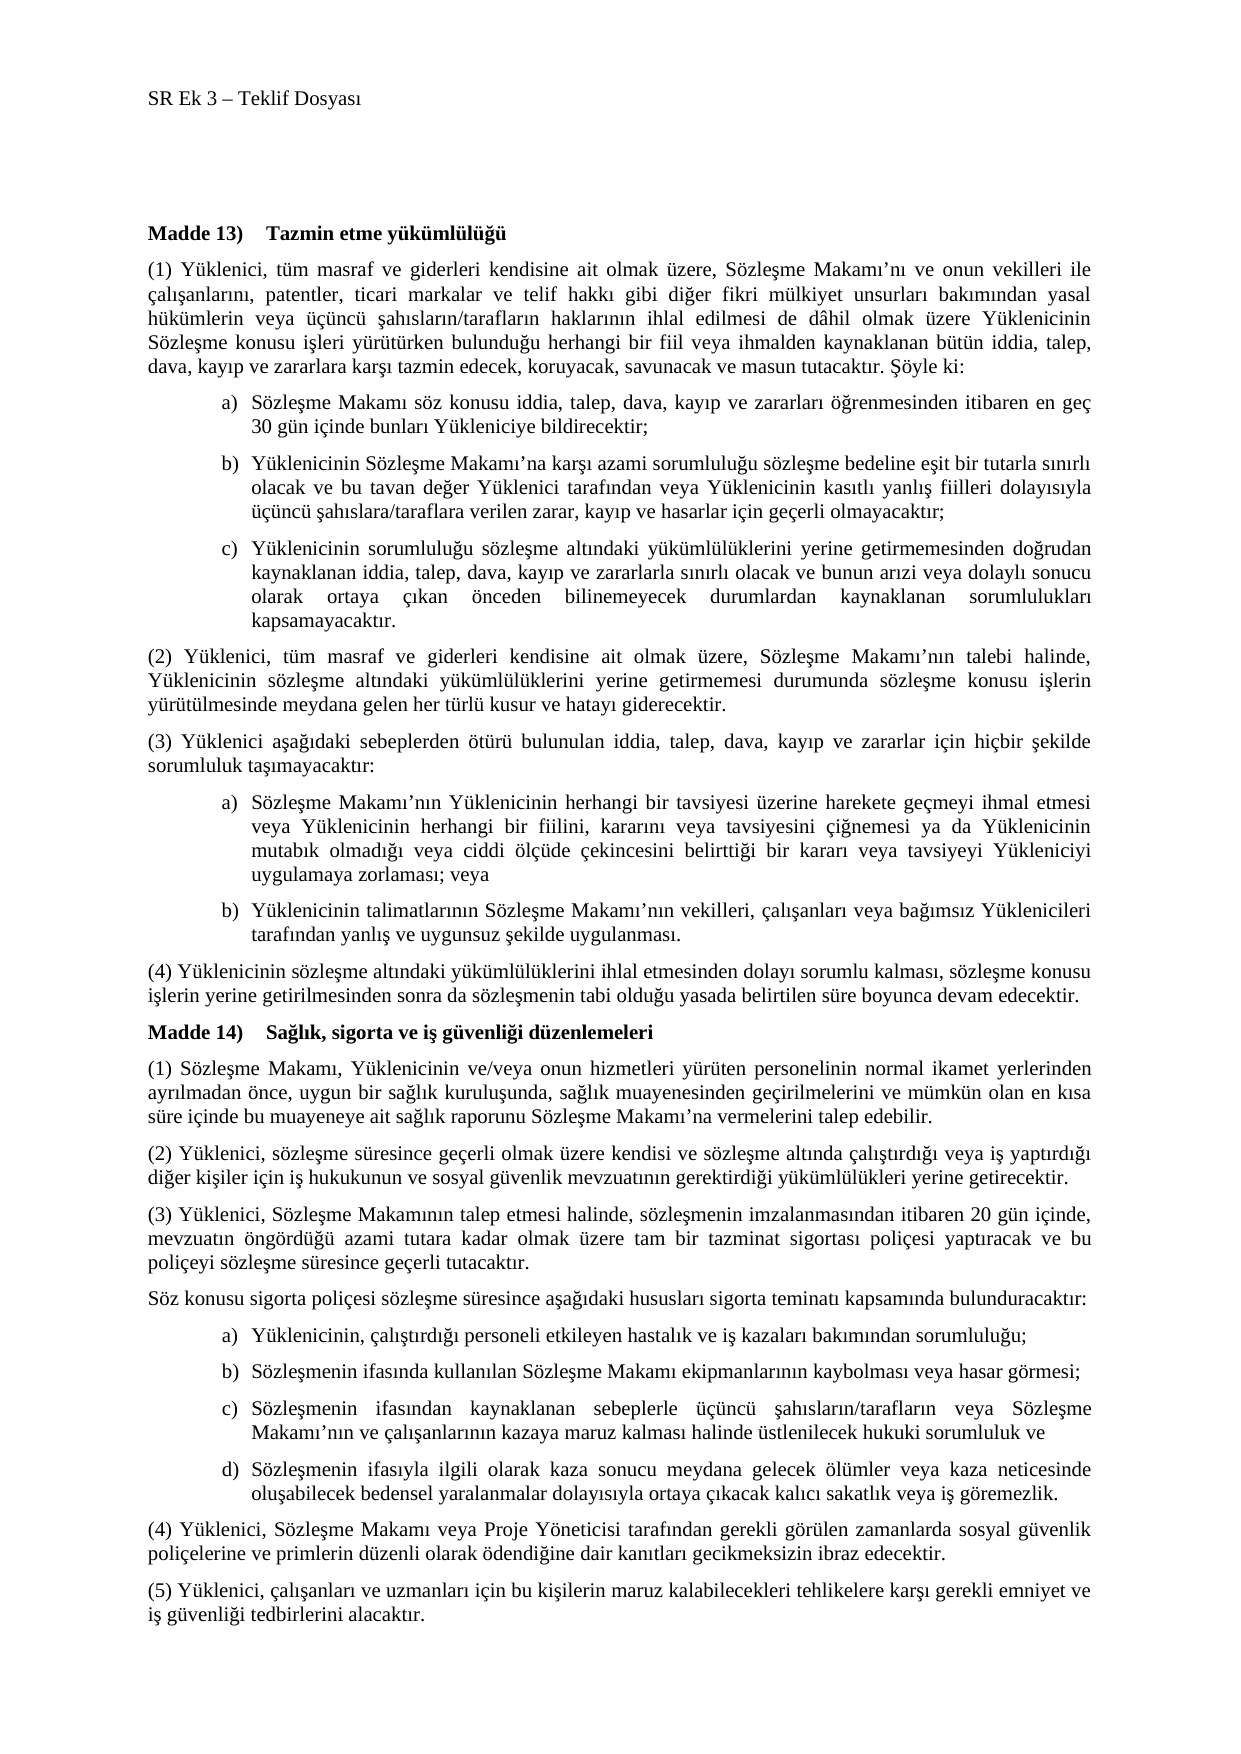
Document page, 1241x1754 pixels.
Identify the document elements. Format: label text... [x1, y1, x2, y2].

text b) Yüklenicinin Sözleşme Makamı’na karşı azami sorumluluğu sözleşme bedeline eşit bir tutarla sınırlı olacak ve bu tavan değer Yüklenici tarafından veya Yüklenicinin kasıtlı yanlış fiilleri dolayısıyla üçüncü şahıslara/taraflara verilen zarar, kayıp ve hasarlar için geçerli olmayacaktır; [221, 451, 1093, 523]
text b) Yüklenicinin talimatlarının Sözleşme Makamı’nın vekilleri, çalışanları veya bağımsız Yüklenicileri tarafından yanlış ve uygunsuz şekilde uygulanması. [221, 898, 1093, 946]
text a) Yüklenicinin, çalıştırdığı personeli etkileyen hastalık ve iş kazaları bakımından sorumluluğu; [222, 1323, 1093, 1347]
text (4) Yüklenicinin sözleşme altındaki yükümlülüklerini ihlal etmesinden dolayı sorumlu kalması, sözleşme konusu işlerin yerine getirilmesinden sonra da sözleşmenin tabi olduğu yasada belirtilen süre boyunca devam edecektir. [148, 959, 1093, 1007]
text a) Sözleşme Makamı söz konusu iddia, talep, dava, kayıp ve zararları öğrenmesinden itibaren en geç 30 gün içinde bunları Yükleniciye bildirecektir; [221, 390, 1093, 438]
list Tazmin etme yükümlülüğü [148, 221, 1093, 245]
text (3) Yüklenici, Sözleşme Makamının talep etmesi halinde, sözleşmenin imzalanmasından itibaren 20 gün içinde, mevzuatın öngördüğü azami tutara kadar olmak üzere tam bir tazminat sigortası poliçesi yaptıracak ve bu poliçeyi sözleşme süresince geçerli tutacaktır. [148, 1201, 1093, 1274]
text c) Sözleşmenin ifasından kaynaklanan sebeplerle üçüncü şahısların/tarafların veya Sözleşme Makamı’nın ve çalışanlarının kazaya maruz kalması halinde üstlenilecek hukuki sorumluluk ve [222, 1396, 1093, 1444]
text Söz konusu sigorta poliçesi sözleşme süresince aşağıdaki hususları sigorta teminatı kapsamında bulunduracaktır: [148, 1286, 1093, 1310]
text (2) Yüklenici, sözleşme süresince geçerli olmak üzere kendisi ve sözleşme altında çalıştırdığı veya iş yaptırdığı diğer kişiler için iş hukukunun ve sosyal güvenlik mevzuatının gerektirdiği yükümlülükleri yerine getirecektir. [148, 1141, 1093, 1189]
text (2) Yüklenici, tüm masraf ve giderleri kendisine ait olmak üzere, Sözleşme Makamı’nın talebi halinde, Yüklenicinin sözleşme altındaki yükümlülüklerini yerine getirmemesi durumunda sözleşme konusu işlerin yürütülmesinde meydana gelen her türlü kusur ve hatayı giderecektir. [148, 644, 1093, 716]
text a) Sözleşme Makamı’nın Yüklenicinin herhangi bir tavsiyesi üzerine harekete geçmeyi ihmal etmesi veya Yüklenicinin herhangi bir fiilini, kararını veya tavsiyesini çiğnemesi ya da Yüklenicinin mutabık olmadığı veya ciddi ölçüde çekincesini belirttiği bir kararı veya tavsiyeyi Yükleniciyi uygulamaya zorlaması; veya [221, 789, 1093, 886]
text (5) Yüklenici, çalışanları ve uzmanları için bu kişilerin maruz kalabilecekleri tehlikelere karşı gerekli emniyet ve iş güvenliği tedbirlerini alacaktır. [148, 1578, 1093, 1626]
text (1) Yüklenici, tüm masraf ve giderleri kendisine ait olmak üzere, Sözleşme Makamı’nı ve onun vekilleri ile çalışanlarını, patentler, ticari markalar ve telif hakkı gibi diğer fikri mülkiyet unsurları bakımından yasal hükümlerin veya üçüncü şahısların/tarafların haklarının ihlal edilmesi de dâhil olmak üzere Yüklenicinin Sözleşme konusu işleri yürütürken bulunduğu herhangi bir fiil veya ihmalden kaynaklanan bütün iddia, talep, dava, kayıp ve zararlara karşı tazmin edecek, koruyacak, savunacak ve masun tutacaktır. Şöyle ki: [148, 257, 1093, 378]
text c) Yüklenicinin sorumluluğu sözleşme altındaki yükümlülüklerini yerine getirmemesinden doğrudan kaynaklanan iddia, talep, dava, kayıp ve zararlarla sınırlı olacak ve bunun arızi veya dolaylı sonucu olarak ortaya çıkan önceden bilinemeyecek durumlardan kaynaklanan sorumlulukları kapsamayacaktır. [221, 536, 1093, 632]
text (4) Yüklenici, Sözleşme Makamı veya Proje Yöneticisi tarafından gerekli görülen zamanlarda sosyal güvenlik poliçelerine ve primlerin düzenli olarak ödendiğine dair kanıtları gecikmeksizin ibraz edecektir. [148, 1517, 1093, 1565]
text (3) Yüklenici aşağıdaki sebeplerden ötürü bulunulan iddia, talep, dava, kayıp ve zararlar için hiçbir şekilde sorumluluk taşımayacaktır: [148, 729, 1093, 777]
list Sağlık, sigorta ve iş güvenliği düzenlemeleri [148, 1019, 1093, 1044]
text d) Sözleşmenin ifasıyla ilgili olarak kaza sonucu meydana gelecek ölümler veya kaza neticesinde oluşabilecek bedensel yaralanmalar dolayısıyla ortaya çıkacak kalıcı sakatlık veya iş göremezlik. [222, 1456, 1093, 1504]
text b) Sözleşmenin ifasında kullanılan Sözleşme Makamı ekipmanlarının kaybolması veya hasar görmesi; [222, 1359, 1093, 1383]
text (1) Sözleşme Makamı, Yüklenicinin ve/veya onun hizmetleri yürüten personelinin normal ikamet yerlerinden ayrılmadan önce, uygun bir sağlık kuruluşunda, sağlık muayenesinden geçirilmelerini ve mümkün olan en kısa süre içinde bu muayeneye ait sağlık raporunu Sözleşme Makamı’na vermelerini talep edebilir. [148, 1056, 1093, 1128]
